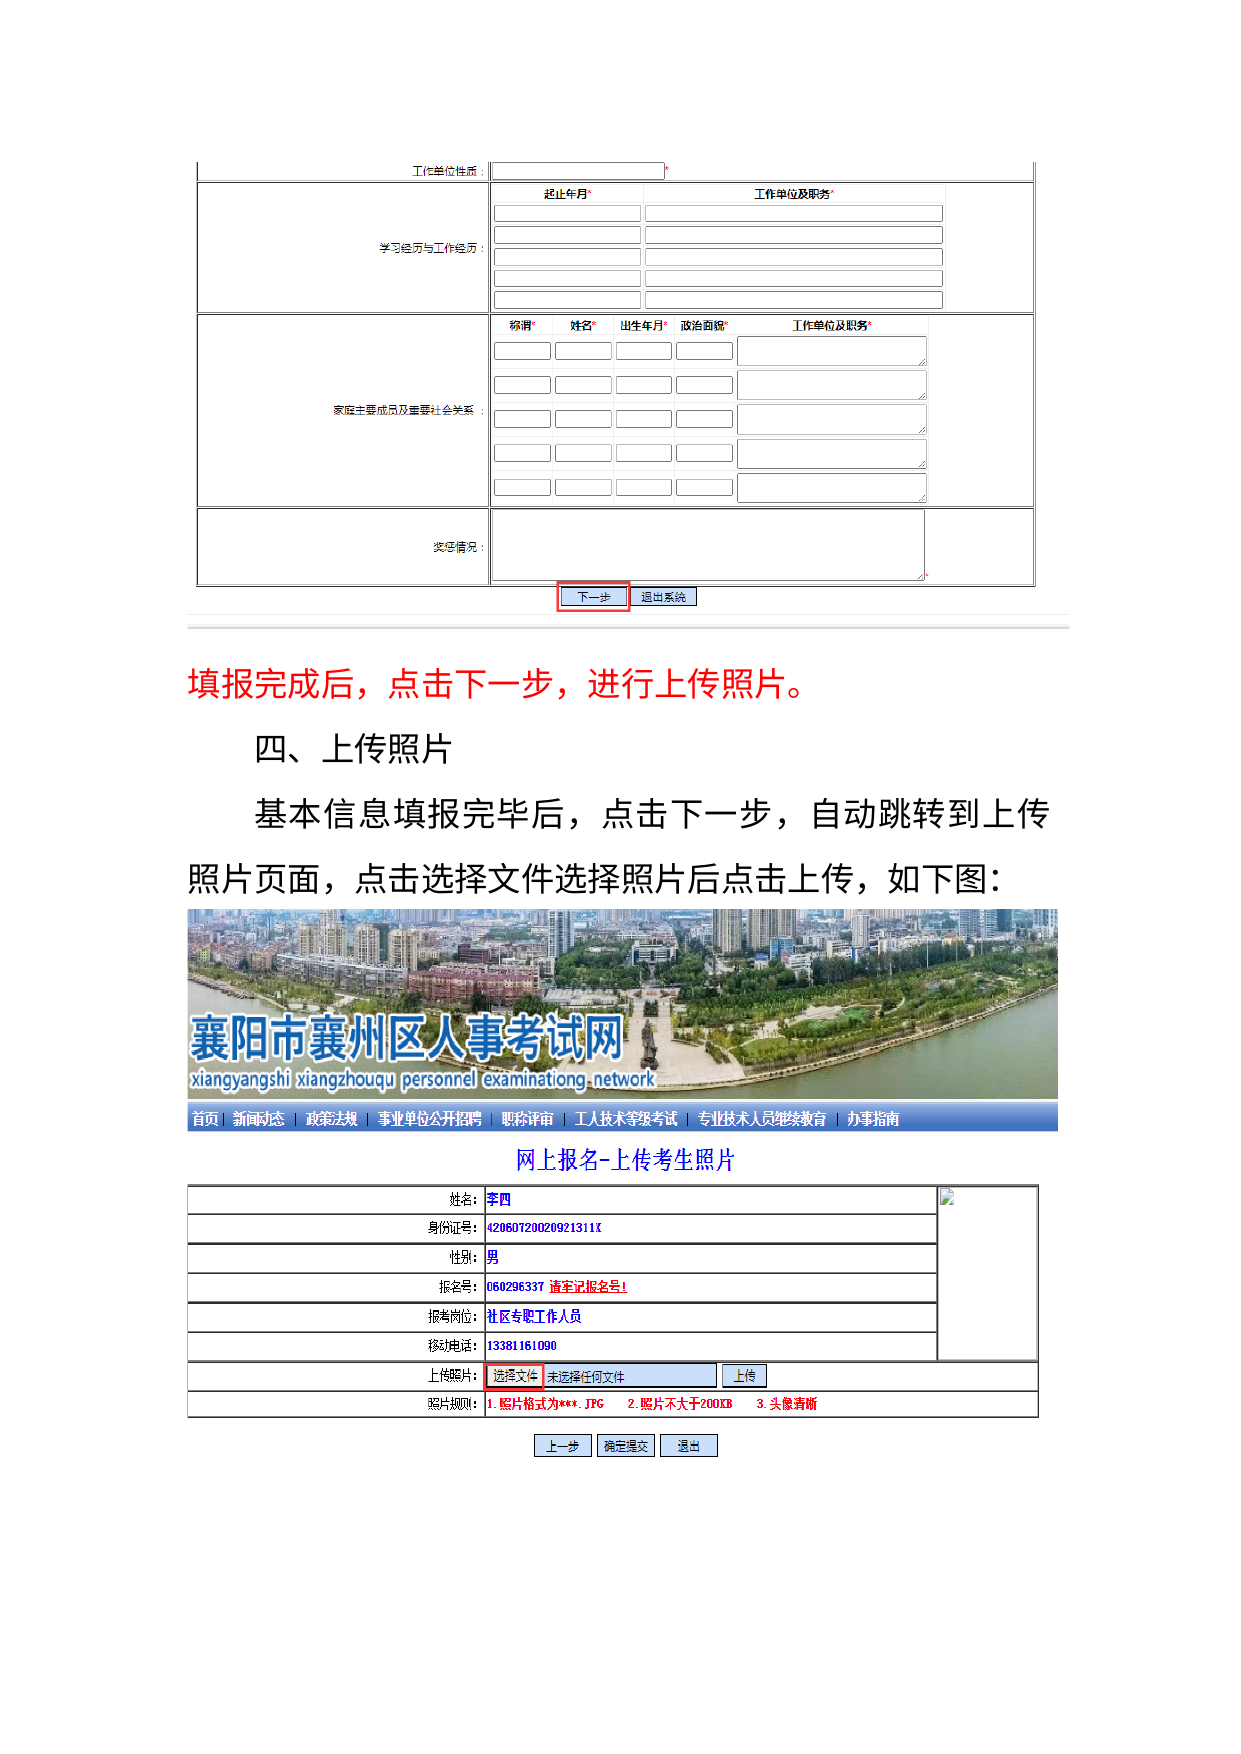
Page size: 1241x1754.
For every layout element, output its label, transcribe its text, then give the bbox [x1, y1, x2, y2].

picture [187, 909, 1059, 1538]
text 填报完成后，点击下一步，进行上传照片。 [187, 649, 1053, 714]
picture [187, 162, 1070, 629]
text 四、上传照片 [187, 714, 1053, 779]
text 基本信息填报完毕后，点击下一步，自动跳转到上传照片页面，点击选择文件选择照片后点击上传，如下图： [187, 779, 1053, 909]
